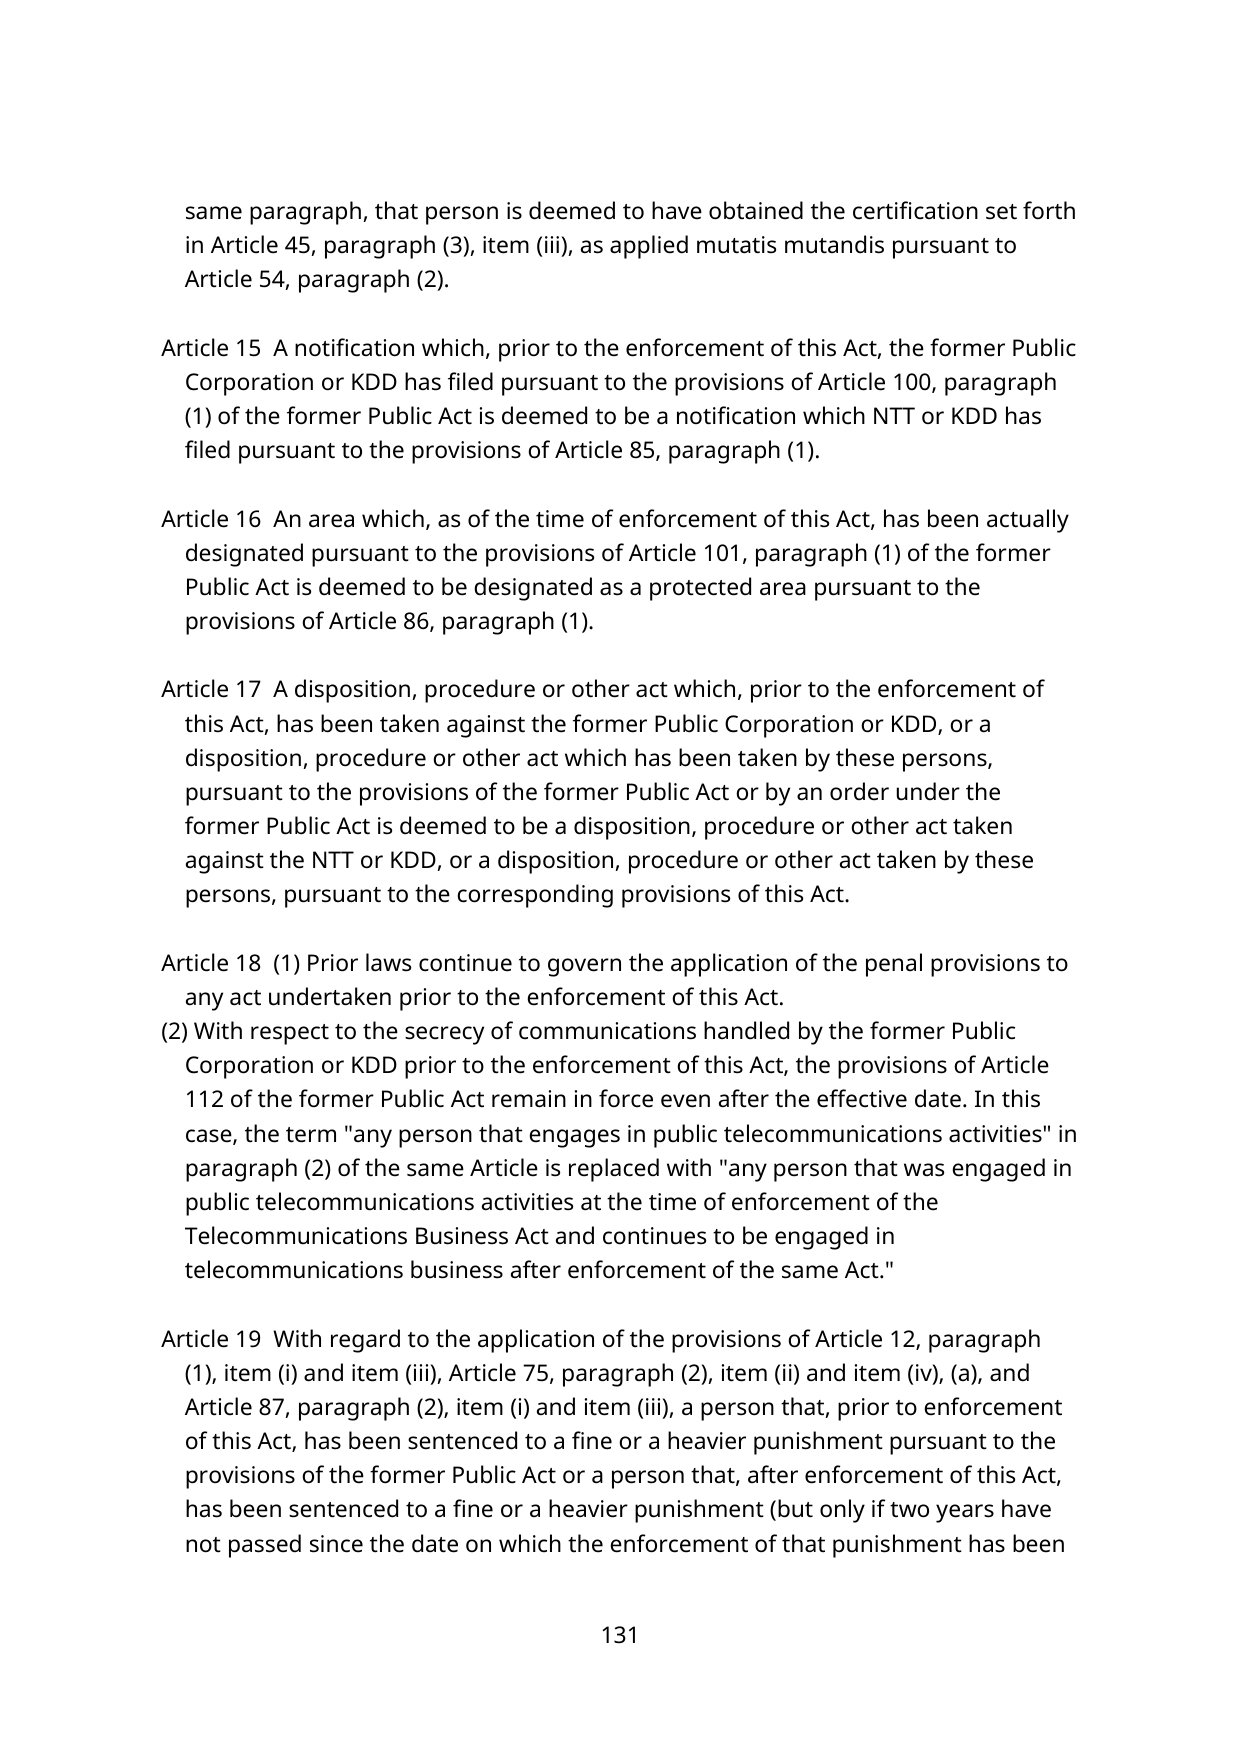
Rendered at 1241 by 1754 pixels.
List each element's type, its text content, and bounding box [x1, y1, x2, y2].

text Article 18 (1) Prior laws continue to govern the application of the penal provisions to any act undertaken prior to the enforcement of this Act. [161, 945, 1079, 1014]
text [161, 194, 1079, 296]
text (2) With respect to the secrecy of communications handled by the former Public Corporation or KDD prior to the enforcement of this Act, the provisions of Article 112 of the former Public Act remain in force even after the effective date. In this case, the term "any person that engages in public telecommunications activities" in paragraph (2) of the same Article is replaced with "any person that was engaged in public telecommunications activities at the time of enforcement of the Telecommunications Business Act and continues to be engaged in telecommunications business after enforcement of the same Act." [161, 1014, 1079, 1287]
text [161, 1321, 1079, 1560]
text Article 17 A disposition, procedure or other act which, prior to the enforcement of this Act, has been taken against the former Public Corporation or KDD, or a disposition, procedure or other act which has been taken by these persons, pursuant to the provisions of the former Public Act or by an order under the former Public Act is deemed to be a disposition, procedure or other act taken against the NTT or KDD, or a disposition, procedure or other act taken by these persons, pursuant to the corresponding provisions of this Act. [161, 672, 1079, 911]
text Article 15 A notification which, prior to the enforcement of this Act, the former Public Corporation or KDD has filed pursuant to the provisions of Article 100, paragraph (1) of the former Public Act is deemed to be a notification which NTT or KDD has filed pursuant to the provisions of Article 85, paragraph (1). [161, 330, 1079, 467]
text Article 16 An area which, as of the time of enforcement of this Act, has been actually designated pursuant to the provisions of Article 101, paragraph (1) of the former Public Act is deemed to be designated as a protected area pursuant to the provisions of Article 86, paragraph (1). [161, 501, 1079, 638]
